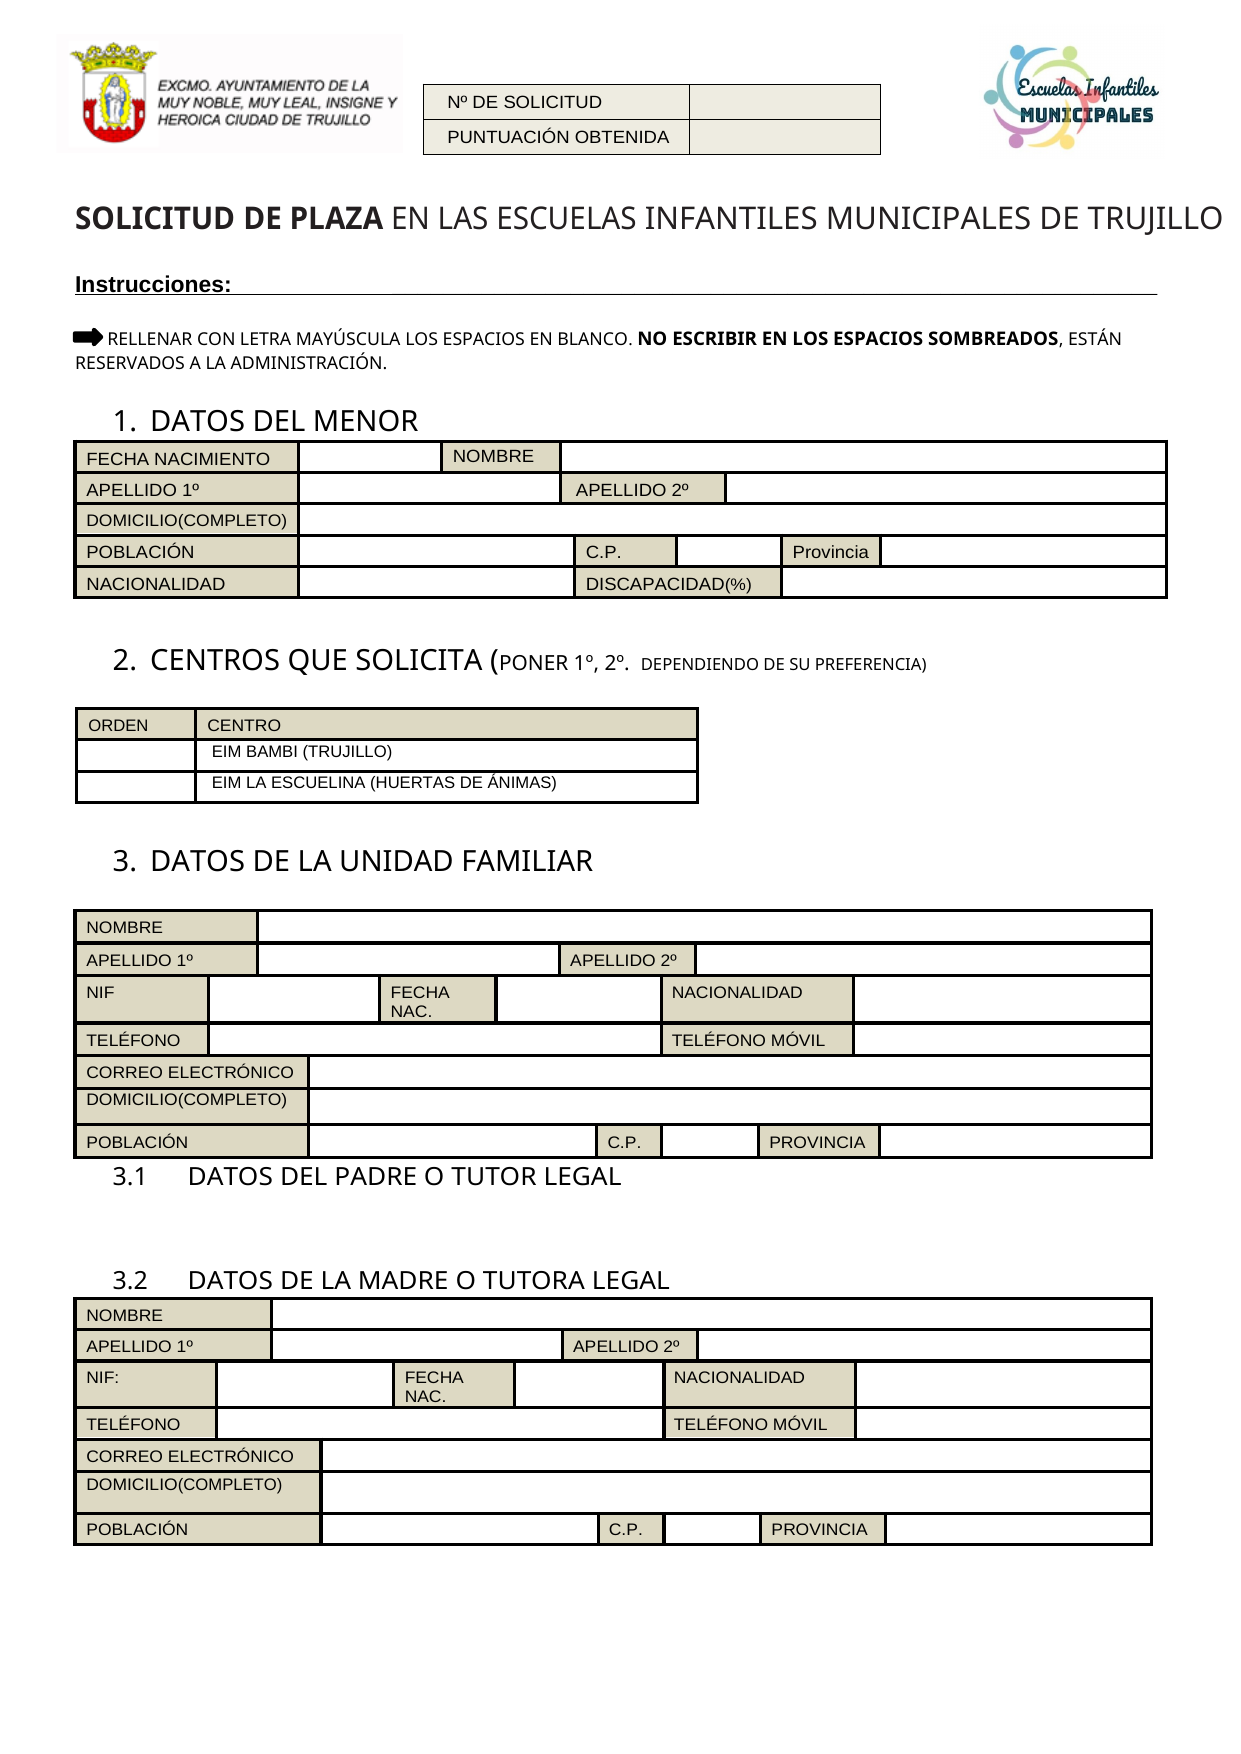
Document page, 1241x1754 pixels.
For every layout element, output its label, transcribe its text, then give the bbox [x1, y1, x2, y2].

text SOLICITUD DE PLAZA EN LAS ESCUELAS INFANTILES MUNICIPALES DE TRUJILLO [75, 196, 1235, 239]
table_cell NACIONALIDAD [77, 568, 297, 596]
table_cell [699, 1331, 1150, 1359]
table_cell DOMICILIO(COMPLETO) [77, 505, 297, 533]
table_cell [210, 977, 378, 1021]
table_header NOMBRE [77, 1300, 270, 1328]
list DATOS DEL PADRE O TUTOR LEGAL [112, 1159, 1165, 1193]
picture [978, 24, 1166, 159]
table_cell [259, 945, 558, 974]
table_header CENTRO [197, 710, 696, 738]
table_cell [78, 741, 194, 769]
table_cell [300, 505, 1165, 533]
list DATOS DE LA MADRE O TUTORA LEGAL [112, 1262, 1165, 1296]
table_cell NACIONALIDAD [663, 977, 852, 1021]
table_header [273, 1300, 1150, 1328]
table_cell C.P. [600, 1515, 662, 1543]
table_cell [323, 1441, 1150, 1470]
table_cell [678, 537, 780, 565]
table_cell [881, 1126, 1150, 1156]
table_cell [310, 1126, 595, 1156]
table_cell POBLACIÓN [77, 1515, 319, 1543]
subtitle DATOS DEL MENOR [112, 400, 1165, 439]
table_cell TELÉFONO MÓVIL [663, 1025, 852, 1054]
table_cell TELÉFONO [77, 1409, 215, 1437]
table_cell [310, 1057, 1150, 1087]
table_cell CORREO ELECTRÓNICO [77, 1057, 307, 1087]
table_header Nº DE SOLICITUD [424, 85, 689, 119]
table_header [259, 912, 1150, 941]
table_cell APELLIDO 2º [564, 1331, 696, 1359]
table_cell DISCAPACIDAD(%) [576, 568, 780, 596]
table_header [300, 443, 440, 471]
table_cell [882, 537, 1165, 565]
table_header NOMBRE [77, 912, 256, 941]
table_cell [273, 1331, 561, 1359]
table_cell PROVINCIA [760, 1126, 878, 1156]
table_cell [783, 568, 1165, 596]
table_cell [666, 1515, 759, 1543]
table_cell TELÉFONO MÓVIL [666, 1409, 854, 1437]
table_cell [300, 568, 573, 596]
table_cell POBLACIÓN [77, 537, 297, 565]
table_header NOMBRE [443, 443, 559, 471]
table_cell [78, 773, 194, 801]
table_header FECHA NACIMIENTO [77, 443, 297, 471]
table_cell [887, 1515, 1150, 1543]
table_cell [218, 1363, 392, 1406]
table_cell [218, 1409, 662, 1437]
table_cell [857, 1363, 1150, 1406]
table_cell EIM BAMBI (TRUJILLO) [197, 741, 696, 769]
table_cell [323, 1515, 597, 1543]
list CENTROS QUE SOLICITA (PONER 1º, 2º. DEPENDIENDO DE SU PREFERENCIA) [112, 639, 1221, 678]
table_cell C.P. [598, 1126, 660, 1156]
table_cell [498, 977, 660, 1021]
table_cell C.P. [576, 537, 675, 565]
table_cell [857, 1409, 1150, 1437]
table_cell [210, 1025, 660, 1054]
table_cell FECHA NAC. [395, 1363, 513, 1406]
table_cell POBLACIÓN [77, 1126, 307, 1156]
table_header [690, 85, 880, 119]
table_cell [855, 1025, 1150, 1054]
table_cell [300, 474, 559, 502]
table_cell APELLIDO 1º [77, 474, 297, 502]
table_cell [697, 945, 1150, 974]
table_cell [323, 1473, 1150, 1512]
table_cell [663, 1126, 757, 1156]
table_cell PROVINCIA [762, 1515, 884, 1543]
table_cell FECHA NAC. [381, 977, 494, 1021]
text Instrucciones: ____________________________________________________________ [75, 271, 1165, 298]
table_cell DOMICILIO(COMPLETO) [77, 1090, 307, 1123]
table_header [562, 443, 1165, 471]
table_header ORDEN [78, 710, 194, 738]
table_cell APELLIDO 2º [561, 945, 694, 974]
table_cell [855, 977, 1150, 1021]
table_cell [310, 1090, 1150, 1123]
table_cell NIF [77, 977, 207, 1021]
table_cell NIF: [77, 1363, 215, 1406]
table_cell PUNTUACIÓN OBTENIDA [424, 120, 689, 154]
table_cell [690, 120, 880, 154]
table_cell APELLIDO 1º [77, 945, 256, 974]
table_cell NACIONALIDAD [666, 1363, 854, 1406]
text RELLENAR CON LETRA MAYÚSCULA LOS ESPACIOS EN BLANCO. NO ESCRIBIR EN LOS ESPACIOS SOMBREADOS, ESTÁN RESERVADOS A LA ADMINISTRACIÓN. [75, 325, 1235, 375]
table_cell DOMICILIO(COMPLETO) [77, 1473, 319, 1512]
table_cell APELLIDO 1º [77, 1331, 270, 1359]
table_cell TELÉFONO [77, 1025, 207, 1054]
table_cell [516, 1363, 662, 1406]
table_cell CORREO ELECTRÓNICO [77, 1441, 319, 1470]
table_cell Provincia [783, 537, 879, 565]
subtitle DATOS DE LA UNIDAD FAMILIAR [112, 840, 1165, 879]
table_cell [727, 474, 1165, 502]
table_cell EIM LA ESCUELINA (HUERTAS DE ÁNIMAS) [197, 773, 696, 801]
table_cell [300, 537, 573, 565]
table_cell APELLIDO 2º [562, 474, 724, 502]
